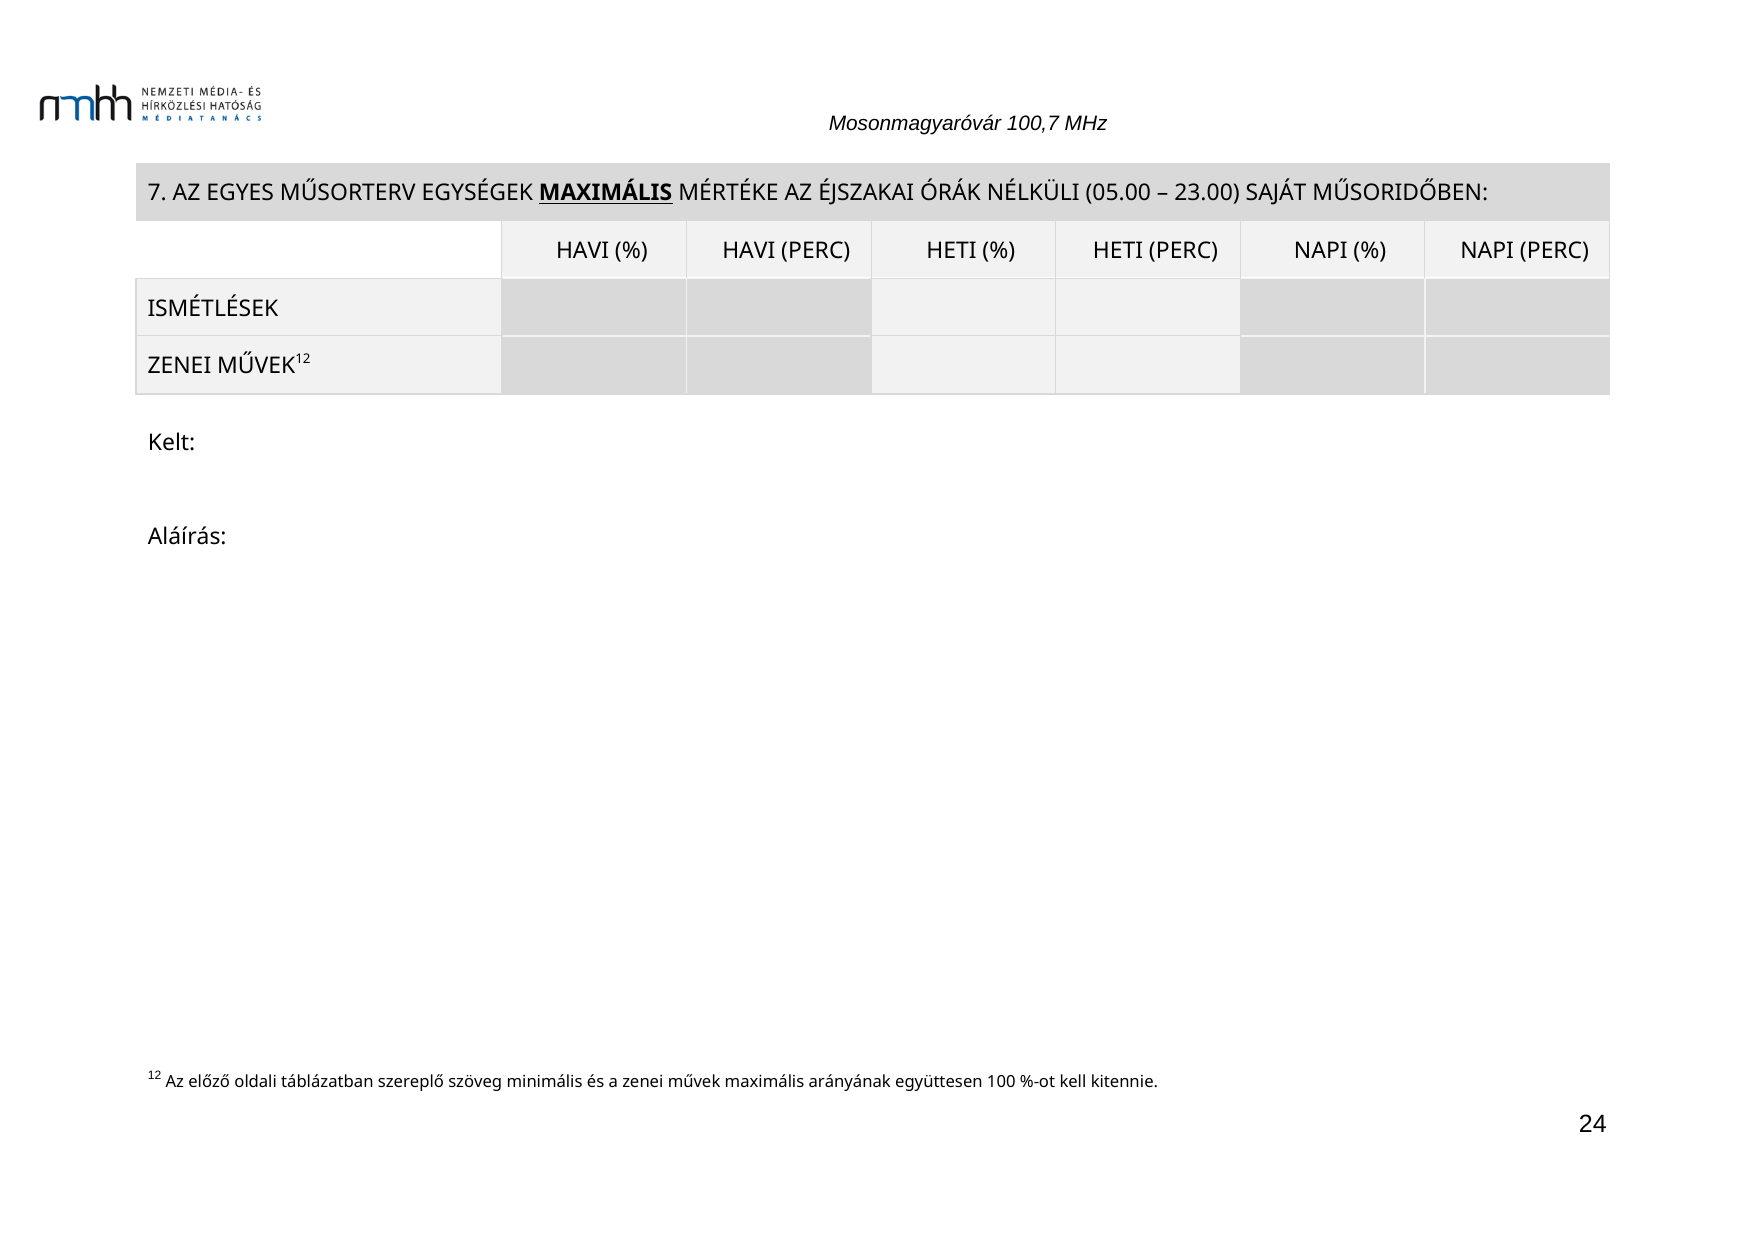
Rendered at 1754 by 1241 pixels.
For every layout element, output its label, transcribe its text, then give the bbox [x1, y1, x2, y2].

table_cell zenei művek [137, 336, 501, 393]
picture [35, 73, 268, 130]
table_cell [872, 336, 1055, 393]
table_cell napi (%) [1241, 221, 1424, 277]
table_cell [1426, 337, 1609, 393]
text Aláírás: [148, 519, 1606, 551]
table_cell havi (%) [502, 221, 686, 277]
table_cell Ismétlések [137, 279, 501, 335]
table_header 7. az egyes műsorterv egységek maximális mértéke az éjszakai órák nélküli (05.00 – 23.00) saját műsoridőben: [137, 164, 1609, 220]
table_cell [687, 279, 870, 335]
table_cell heti (perc) [1056, 221, 1240, 277]
table_cell heti (%) [872, 221, 1055, 277]
table_cell [1056, 279, 1240, 335]
table_cell [503, 279, 686, 335]
table_cell [1056, 336, 1240, 393]
table_cell [1426, 279, 1609, 335]
table_cell [503, 337, 686, 393]
table_cell [872, 279, 1055, 335]
table_cell [1241, 279, 1424, 335]
table_cell napi (perc) [1425, 221, 1609, 277]
table_cell [1241, 337, 1424, 393]
table_cell havi (PERC) [687, 221, 871, 277]
table_cell [687, 337, 870, 393]
text Kelt: [148, 426, 1621, 457]
